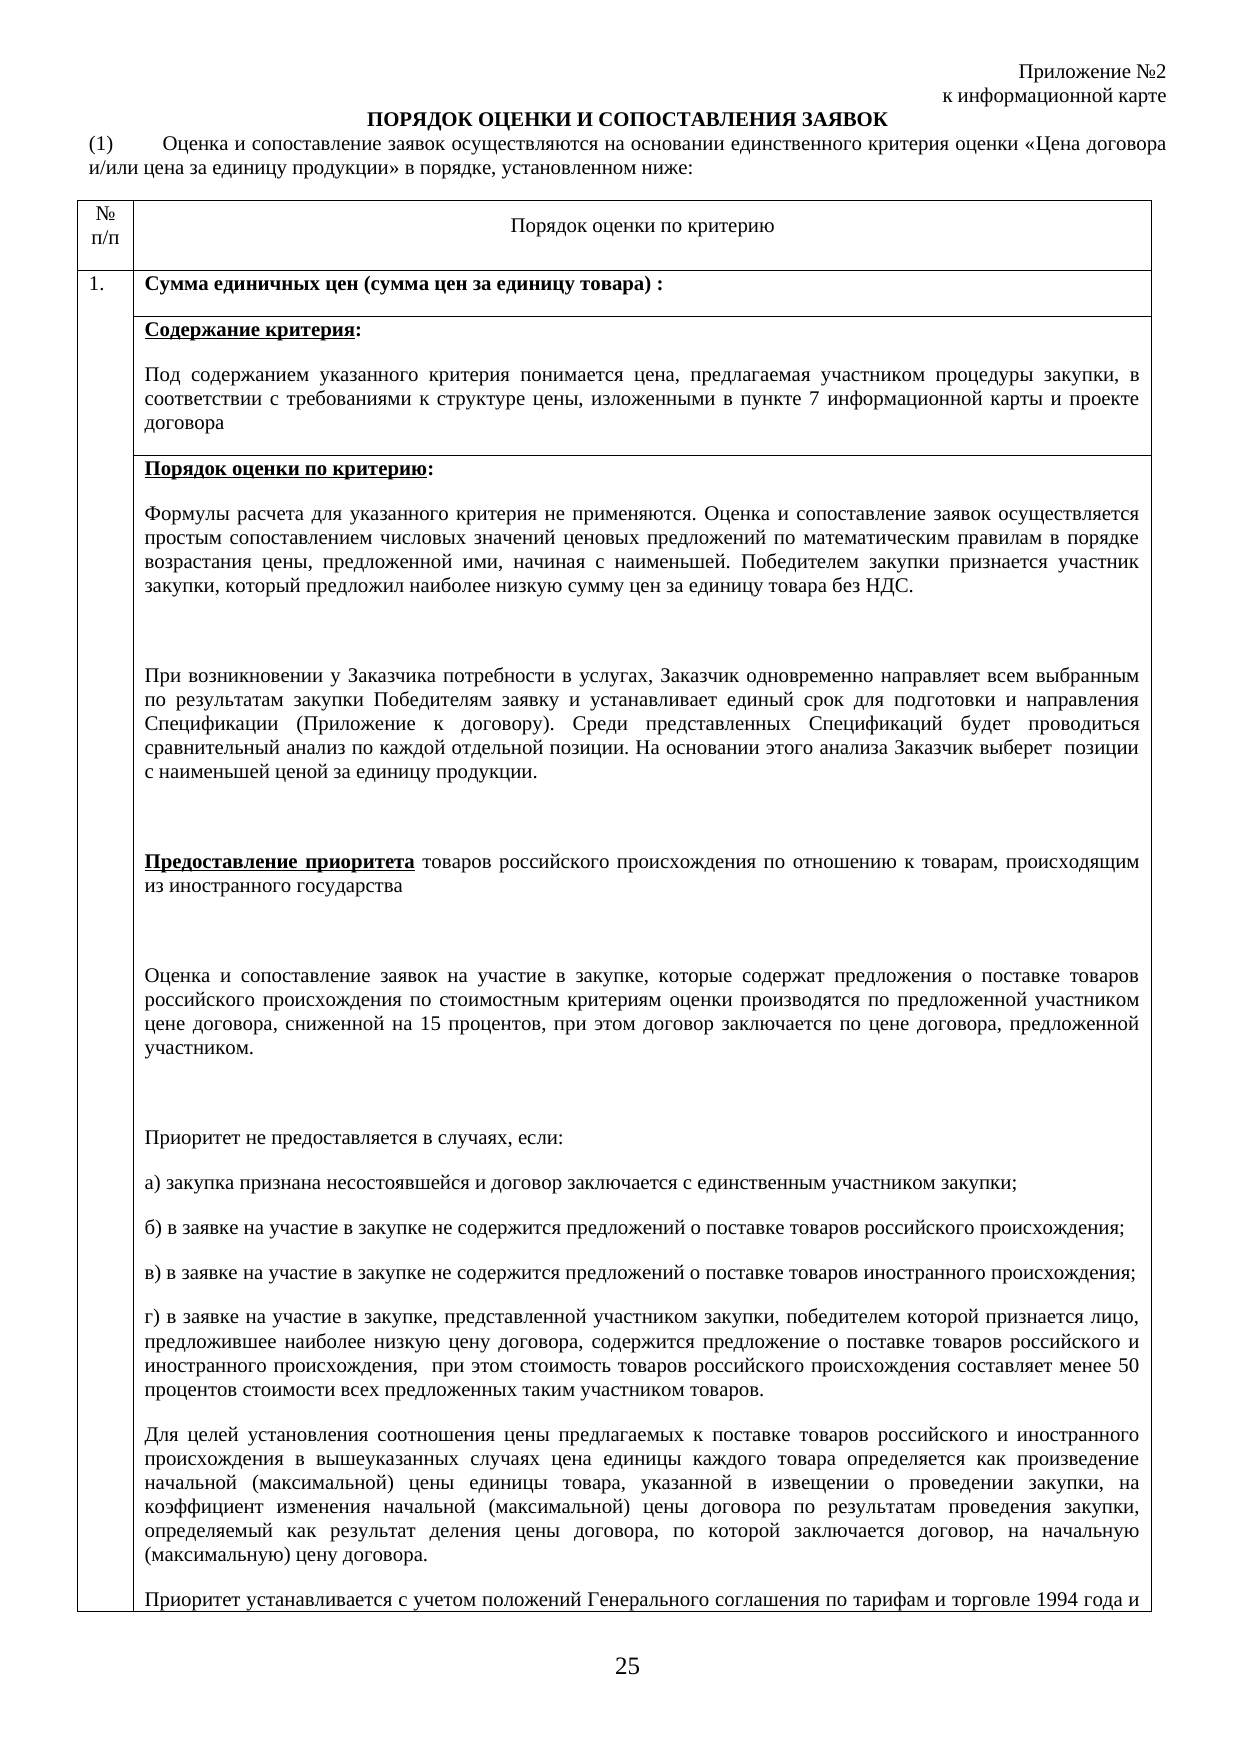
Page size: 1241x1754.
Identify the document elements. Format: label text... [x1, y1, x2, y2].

table_header Порядок оценки по критерию [134, 201, 1151, 270]
table_cell Содержание критерия: Под содержанием указанного критерия понимается цена, предлагаемая участником процедуры закупки, в соответствии с требованиями к структуре цены, изложенными в пункте 7 информационной карты и проекте договора [134, 317, 1151, 455]
table_header № п/п [78, 201, 133, 270]
list Оценка и сопоставление заявок осуществляются на основании единственного критерия оценки «Цена договора и/или цена за единицу продукции» в порядке, установленном ниже: [89, 131, 1166, 179]
text ПОРЯДОК ОЦЕНКИ И СОПОСТАВЛЕНИЯ ЗАЯВОК [89, 107, 1166, 131]
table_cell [134, 456, 1151, 1611]
table_cell [78, 271, 133, 1611]
table_cell Сумма единичных цен (сумма цен за единицу товара) : [134, 271, 1151, 316]
text Приложение №2 к информационной карте [89, 59, 1166, 107]
